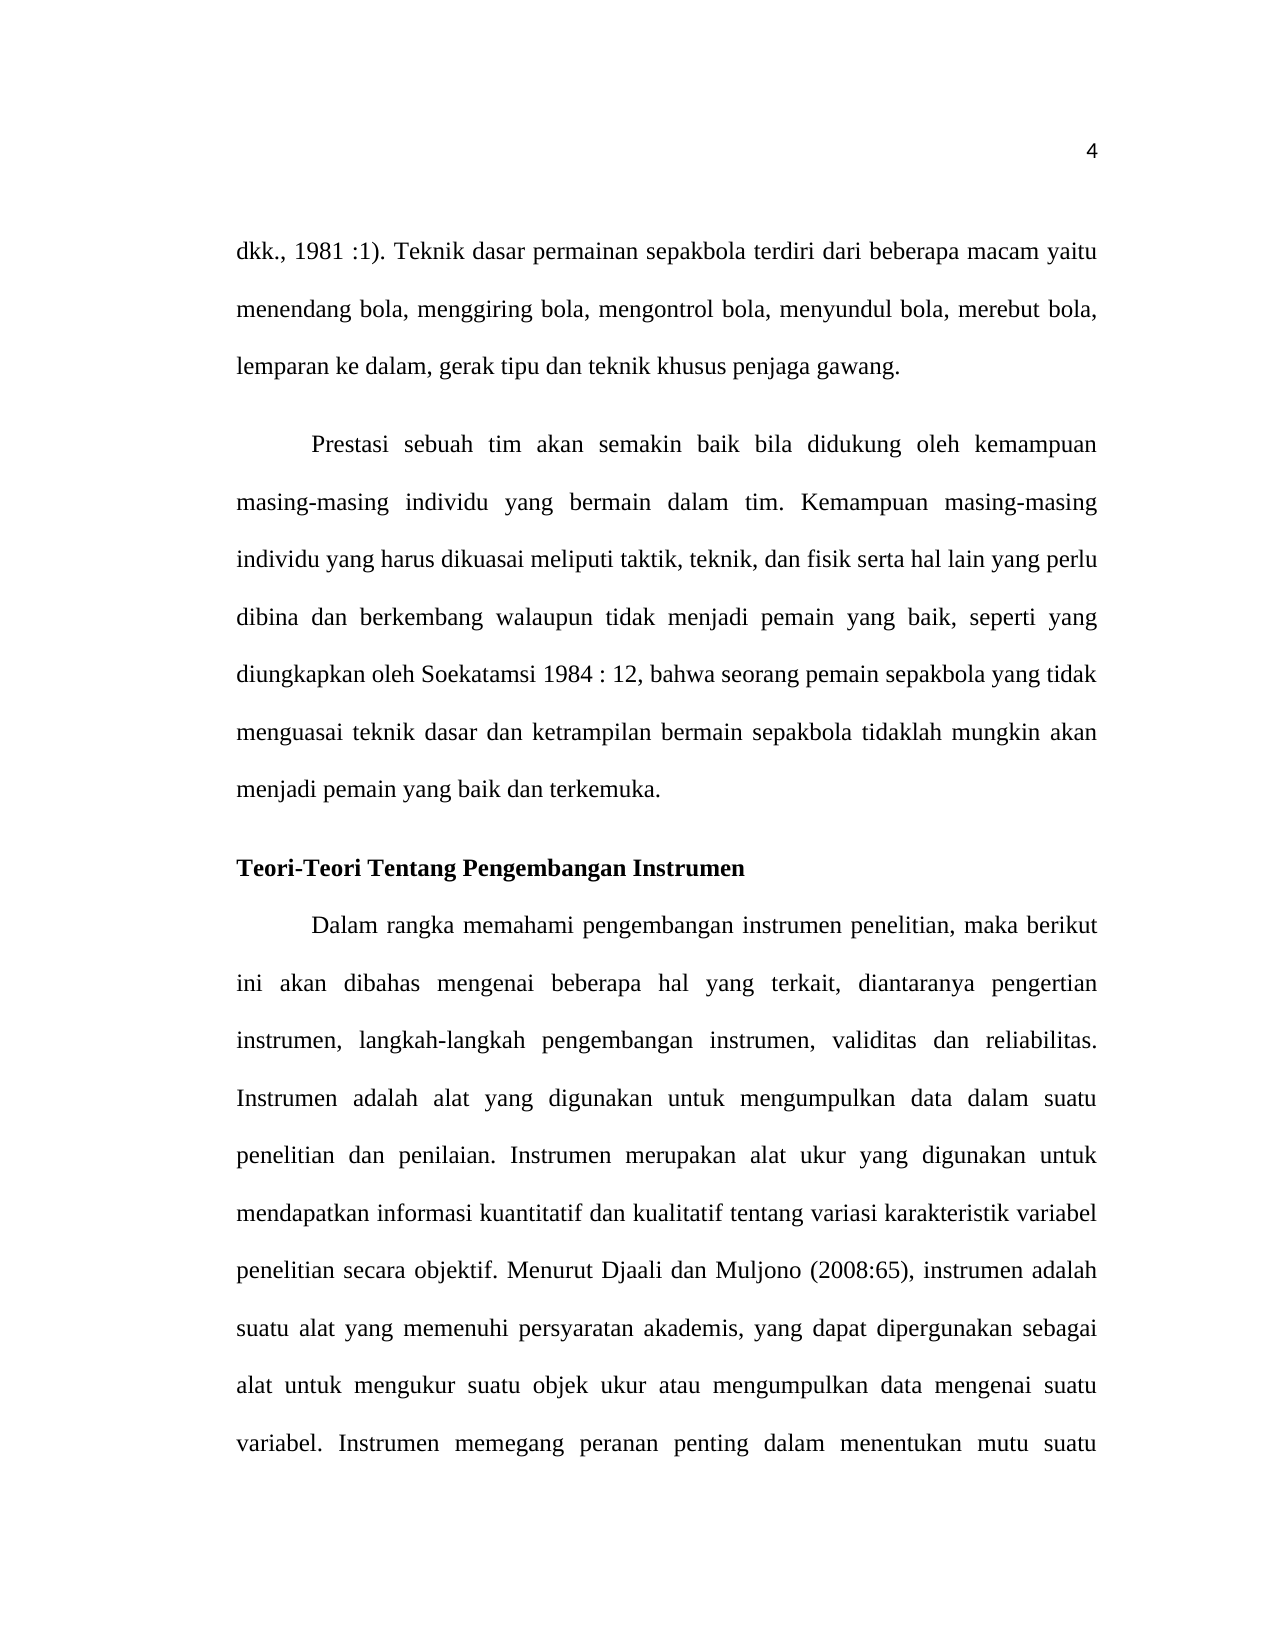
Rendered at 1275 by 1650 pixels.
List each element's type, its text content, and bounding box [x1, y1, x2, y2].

text Prestasi sebuah tim akan semakin baik bila didukung oleh kemampuan masing-masing individu yang bermain dalam tim. Kemampuan masing-masing individu yang harus dikuasai meliputi taktik, teknik, dan fisik serta hal lain yang perlu dibina dan berkembang walaupun tidak menjadi pemain yang baik, seperti yang diungkapkan oleh Soekatamsi 1984 : 12, bahwa seorang pemain sepakbola yang tidak menguasai teknik dasar dan ketrampilan bermain sepakbola tidaklah mungkin akan menjadi pemain yang baik dan terkemuka. [236, 429, 1098, 803]
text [236, 910, 1098, 1457]
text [236, 236, 1098, 380]
text Teori-Teori Tentang Pengembangan Instrumen [236, 853, 1098, 882]
